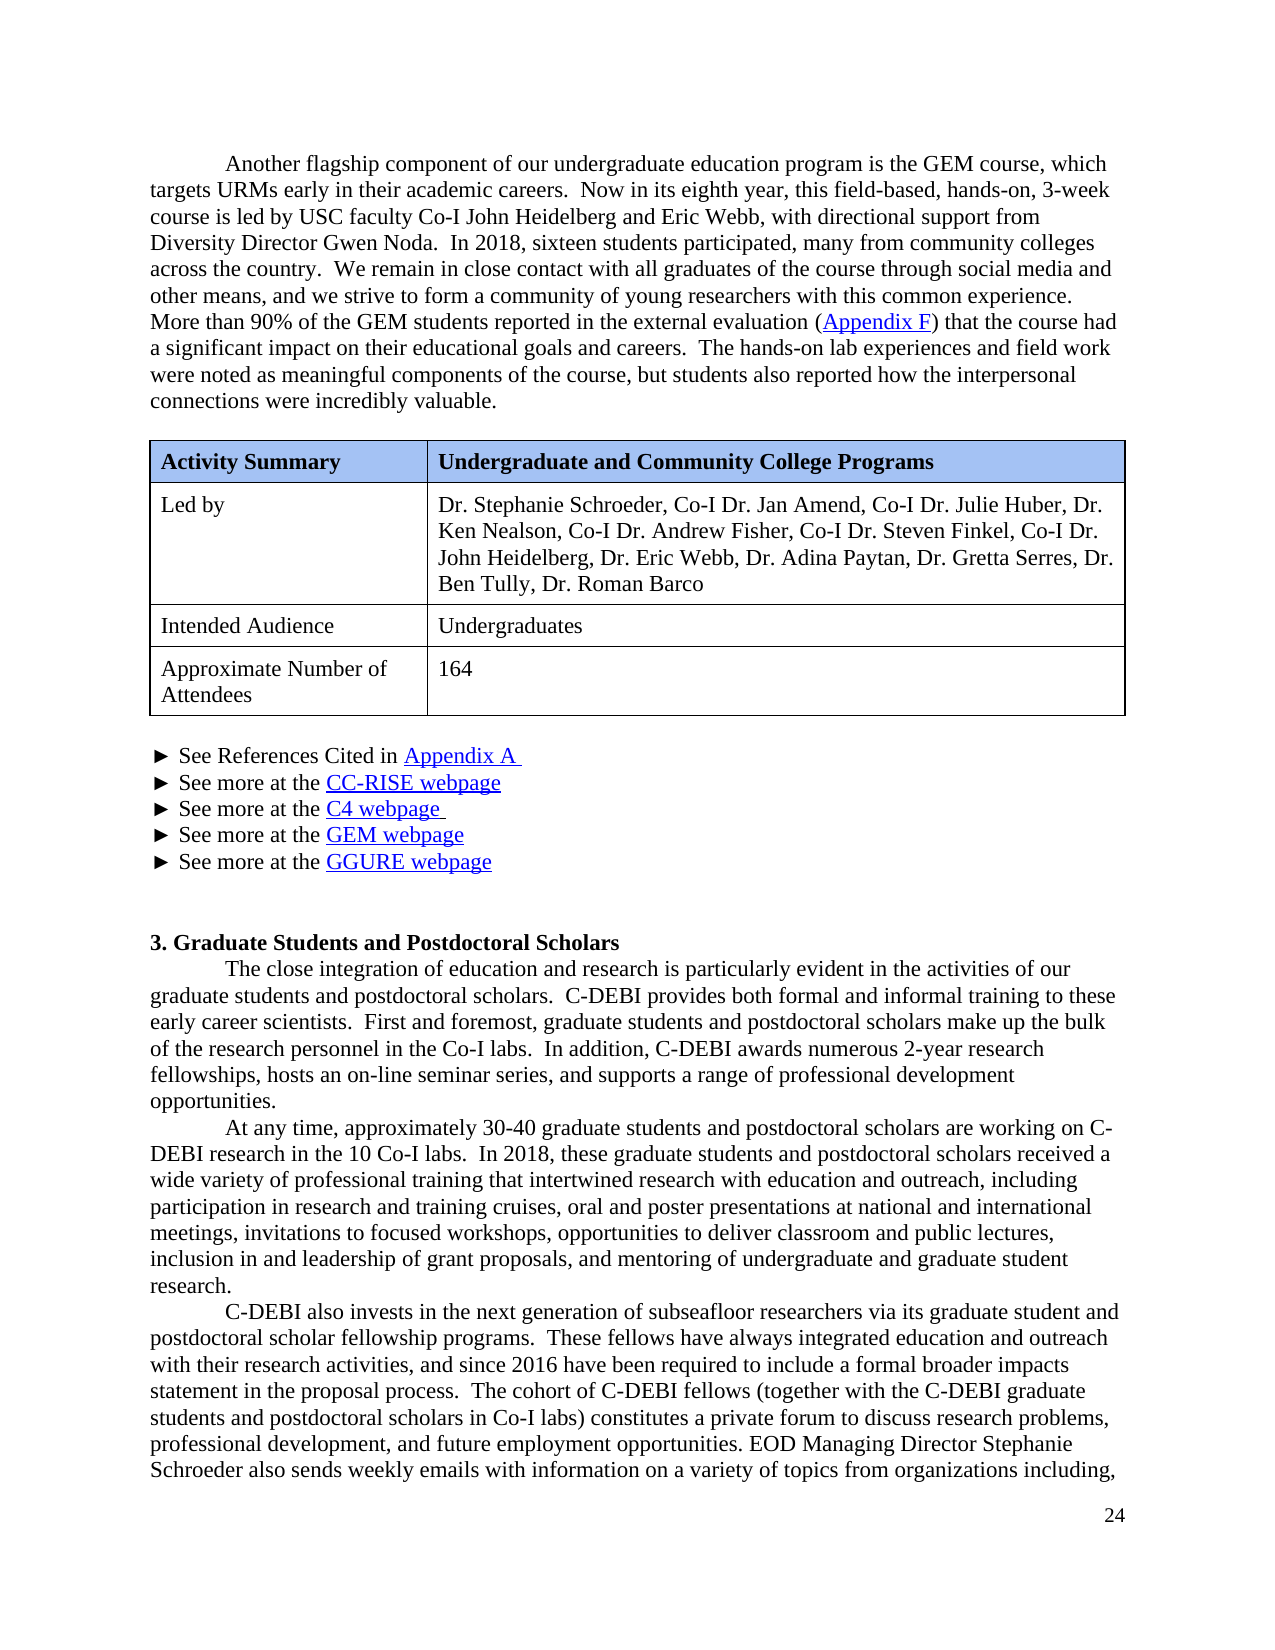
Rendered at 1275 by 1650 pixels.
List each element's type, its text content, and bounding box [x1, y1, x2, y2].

subtitle ► See more at the C4 webpage [150, 795, 1125, 821]
subtitle ► See more at the GGURE webpage [150, 848, 1125, 874]
table_header Activity Summary [151, 441, 427, 482]
text 3. Graduate Students and Postdoctoral Scholars [150, 929, 1125, 956]
text At any time, approximately 30-40 graduate students and postdoctoral scholars are working on C-DEBI research in the 10 Co-I labs. In 2018, these graduate students and postdoctoral scholars received a wide variety of professional training that intertwined research with education and outreach, including participation in research and training cruises, oral and poster presentations at national and international meetings, invitations to focused workshops, opportunities to deliver classroom and public lectures, inclusion in and leadership of grant proposals, and mentoring of undergraduate and graduate student research. [150, 1114, 1125, 1298]
table_cell Led by [151, 483, 427, 604]
table_cell Undergraduates [428, 605, 1124, 646]
table_cell 164 [428, 647, 1124, 715]
table_header Undergraduate and Community College Programs [428, 441, 1124, 482]
text The close integration of education and research is particularly evident in the activities of our graduate students and postdoctoral scholars. C-DEBI provides both formal and informal training to these early career scientists. First and foremost, graduate students and postdoctoral scholars make up the bulk of the research personnel in the Co-I labs. In addition, C-DEBI awards numerous 2-year research fellowships, hosts an on-line seminar series, and supports a range of professional development opportunities. [150, 956, 1125, 1114]
table_cell Intended Audience [151, 605, 427, 646]
text ► See References Cited in [150, 742, 1125, 769]
subtitle ► See more at the CC-RISE webpage [150, 769, 1125, 795]
table_cell Approximate Number of Attendees [151, 647, 427, 715]
table_cell Dr. Stephanie Schroeder, Co-I Dr. Jan Amend, Co-I Dr. Julie Huber, Dr. Ken Nealson, Co-I Dr. Andrew Fisher, Co-I Dr. Steven Finkel, Co-I Dr. John Heidelberg, Dr. Eric Webb, Dr. Adina Paytan, Dr. Gretta Serres, Dr. Ben Tully, Dr. Roman Barco [428, 483, 1124, 604]
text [150, 1298, 1125, 1483]
text Another flagship component of our undergraduate education program is the GEM course, which targets URMs early in their academic careers. Now in its eighth year, this field-based, hands-on, 3-week course is led by USC faculty Co-I John Heidelberg and Eric Webb, with directional support from Diversity Director Gwen Noda. In 2018, sixteen students participated, many from community colleges across the country. We remain in close contact with all graduates of the course through social media and other means, and we strive to form a community of young researchers with this common experience. More than 90% of the GEM students reported in the external evaluation (Appendix F) that the course had a significant impact on their educational goals and careers. The hands-on lab experiences and field work were noted as meaningful components of the course, but students also reported how the interpersonal connections were incredibly valuable. [150, 150, 1125, 413]
subtitle ► See more at the GEM webpage [150, 821, 1125, 848]
